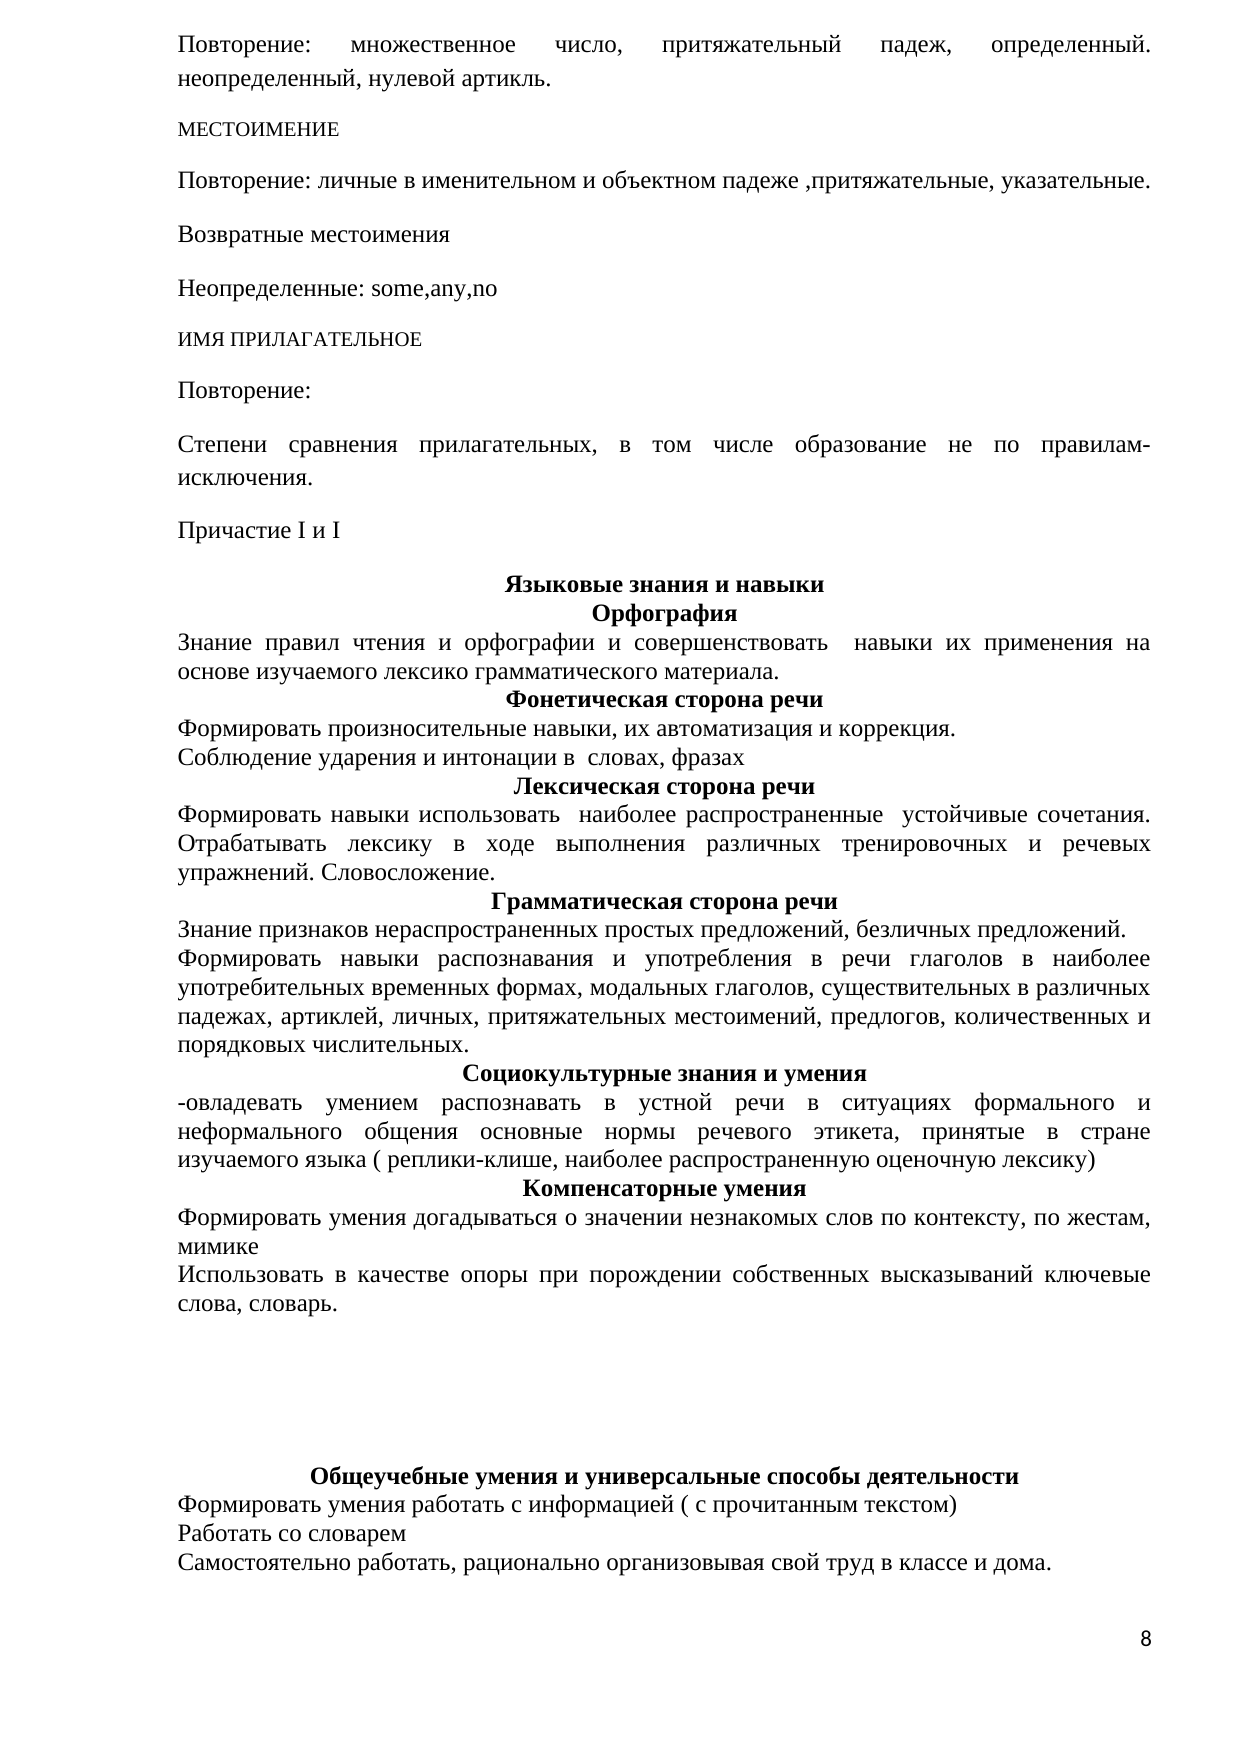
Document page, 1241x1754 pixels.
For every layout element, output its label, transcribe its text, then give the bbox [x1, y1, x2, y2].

text Формировать умения работать с информацией ( с прочитанным текстом) [177, 1489, 1152, 1518]
text Формировать навыки использовать наиболее распространенные устойчивые сочетания. Отрабатывать лексику в ходе выполнения различных тренировочных и речевых упражнений. Словосложение. [177, 799, 1152, 886]
text Орфография [177, 598, 1152, 627]
text ИМЯ ПРИЛАГАТЕЛЬНОЕ [177, 326, 1152, 351]
text Неопределенные: some,any,no [177, 273, 1152, 301]
text Степени сравнения прилагательных, в том числе образование не по правилам- исключения. [177, 429, 1152, 491]
text Фонетическая сторона речи [177, 684, 1152, 713]
text Общеучебные умения и универсальные способы деятельности [177, 1461, 1152, 1489]
text Самостоятельно работать, рационально организовывая свой труд в классе и дома. [177, 1547, 1152, 1576]
text Формировать произносительные навыки, их автоматизация и коррекция. [177, 713, 1152, 742]
text Работать со словарем [177, 1518, 1152, 1547]
text Возвратные местоимения [177, 219, 1152, 247]
text Повторение: множественное число, притяжательный падеж, определенный. неопределенный, нулевой артикль. [177, 29, 1152, 91]
text Знание правил чтения и орфографии и совершенствовать навыки их применения на основе изучаемого лексико грамматического материала. [177, 627, 1152, 684]
text Формировать умения догадываться о значении незнакомых слов по контексту, по жестам, мимике [177, 1202, 1152, 1259]
text Лексическая сторона речи [177, 771, 1152, 799]
text Соблюдение ударения и интонации в словах, фразах [177, 742, 1152, 771]
text Знание признаков нераспространенных простых предложений, безличных предложений. [177, 914, 1152, 943]
text Причастие I и I [177, 516, 1152, 544]
text Компенсаторные умения [177, 1173, 1152, 1202]
text МЕСТОИМЕНИЕ [177, 116, 1152, 141]
text Социокультурные знания и умения [177, 1058, 1152, 1087]
text Повторение: [177, 375, 1152, 404]
text -овладевать умением распознавать в устной речи в ситуациях формального и неформального общения основные нормы речевого этикета, принятые в стране изучаемого языка ( реплики-клише, наиболее распространенную оценочную лексику) [177, 1087, 1152, 1173]
text Повторение: личные в именительном и объектном падеже ,притяжательные, указательные. [177, 165, 1152, 194]
text Языковые знания и навыки [177, 569, 1152, 598]
text Формировать навыки распознавания и употребления в речи глаголов в наиболее употребительных временных формах, модальных глаголов, существительных в различных падежах, артиклей, личных, притяжательных местоимений, предлогов, количественных и порядковых числительных. [177, 943, 1152, 1058]
text Грамматическая сторона речи [177, 886, 1152, 914]
text Использовать в качестве опоры при порождении собственных высказываний ключевые слова, словарь. [177, 1259, 1152, 1317]
